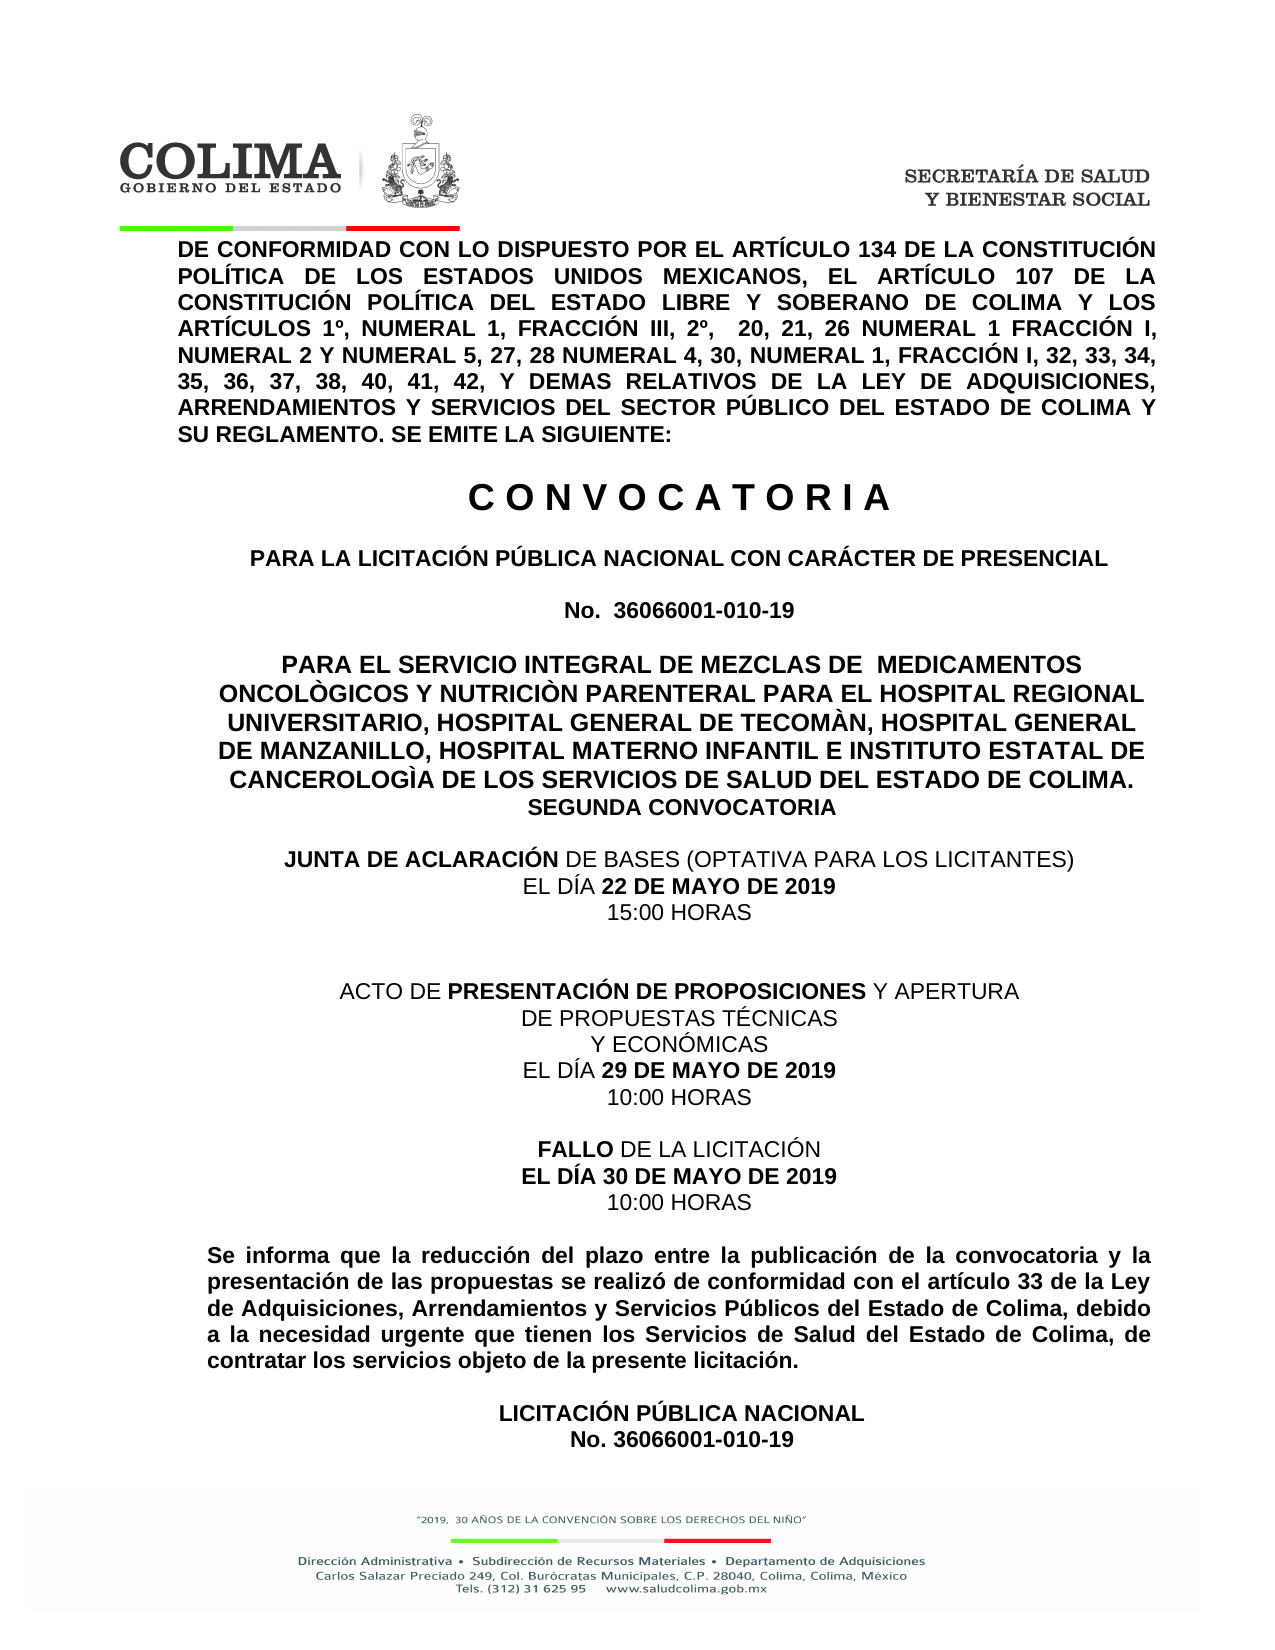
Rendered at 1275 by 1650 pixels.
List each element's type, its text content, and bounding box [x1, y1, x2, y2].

text EL DÍA 22 DE MAYO DE 2019 [207, 873, 1152, 899]
text No. 36066001-010-19 [207, 1426, 1157, 1453]
text 10:00 HORAS [207, 1084, 1152, 1110]
text JUNTA DE ACLARACIÓN DE BASES (OPTATIVA PARA LOS LICITANTES) [207, 846, 1152, 873]
text 10:00 HORAS [207, 1189, 1152, 1215]
text EL DÍA 29 DE MAYO DE 2019 [207, 1057, 1152, 1084]
text ACTO DE PRESENTACIÓN DE PROPOSICIONES Y APERTURA [207, 978, 1152, 1004]
text PARA EL SERVICIO INTEGRAL DE MEZCLAS DE MEDICAMENTOS ONCOLÒGICOS Y NUTRICIÒN PARENTERAL PARA EL HOSPITAL REGIONAL UNIVERSITARIO, HOSPITAL GENERAL DE TECOMÀN, HOSPITAL GENERAL DE MANZANILLO, HOSPITAL MATERNO INFANTIL E INSTITUTO ESTATAL DE CANCEROLOGÌA DE LOS SERVICIOS DE SALUD DEL ESTADO DE COLIMA. SEGUNDA CONVOCATORIA [207, 650, 1157, 820]
text Se informa que la reducción del plazo entre la publicación de la convocatoria y la presentación de las propuestas se realizó de conformidad con el artículo 33 de la Ley de Adquisiciones, Arrendamientos y Servicios Públicos del Estado de Colima, debido a la necesidad urgente que tienen los Servicios de Salud del Estado de Colima, de contratar los servicios objeto de la presente licitación. [207, 1242, 1152, 1373]
text PARA LA LICITACIÓN PÚBLICA NACIONAL CON CARÁCTER DE PRESENCIAL [207, 544, 1152, 571]
text DE PROPUESTAS TÉCNICAS [207, 1004, 1152, 1031]
text No. 36066001-010-19 [207, 597, 1152, 624]
text Y ECONÓMICAS [207, 1031, 1152, 1057]
picture [25, 1490, 1200, 1613]
text 15:00 HORAS [207, 899, 1152, 926]
text C O N V O C A T O R I A [207, 475, 1152, 518]
text EL DÍA 30 DE MAYO DE 2019 [207, 1163, 1152, 1189]
text FALLO DE LA LICITACIÓN [207, 1136, 1152, 1163]
picture [3, 29, 1267, 255]
text LICITACIÓN PÚBLICA NACIONAL [207, 1400, 1157, 1426]
text DE CONFORMIDAD CON LO DISPUESTO POR EL ARTÍCULO 134 DE LA CONSTITUCIÓN POLÍTICA DE LOS ESTADOS UNIDOS MEXICANOS, EL ARTÍCULO 107 DE LA CONSTITUCIÓN POLÍTICA DEL ESTADO LIBRE Y SOBERANO DE COLIMA Y LOS ARTÍCULOS 1º, NUMERAL 1, FRACCIÓN III, 2º, 20, 21, 26 NUMERAL 1 FRACCIÓN I, NUMERAL 2 Y NUMERAL 5, 27, 28 NUMERAL 4, 30, NUMERAL 1, FRACCIÓN I, 32, 33, 34, 35, 36, 37, 38, 40, 41, 42, Y DEMAS RELATIVOS DE LA LEY DE ADQUISICIONES, ARRENDAMIENTOS Y SERVICIOS DEL SECTOR PÚBLICO DEL ESTADO DE COLIMA Y SU REGLAMENTO. SE EMITE LA SIGUIENTE: [177, 236, 1157, 447]
